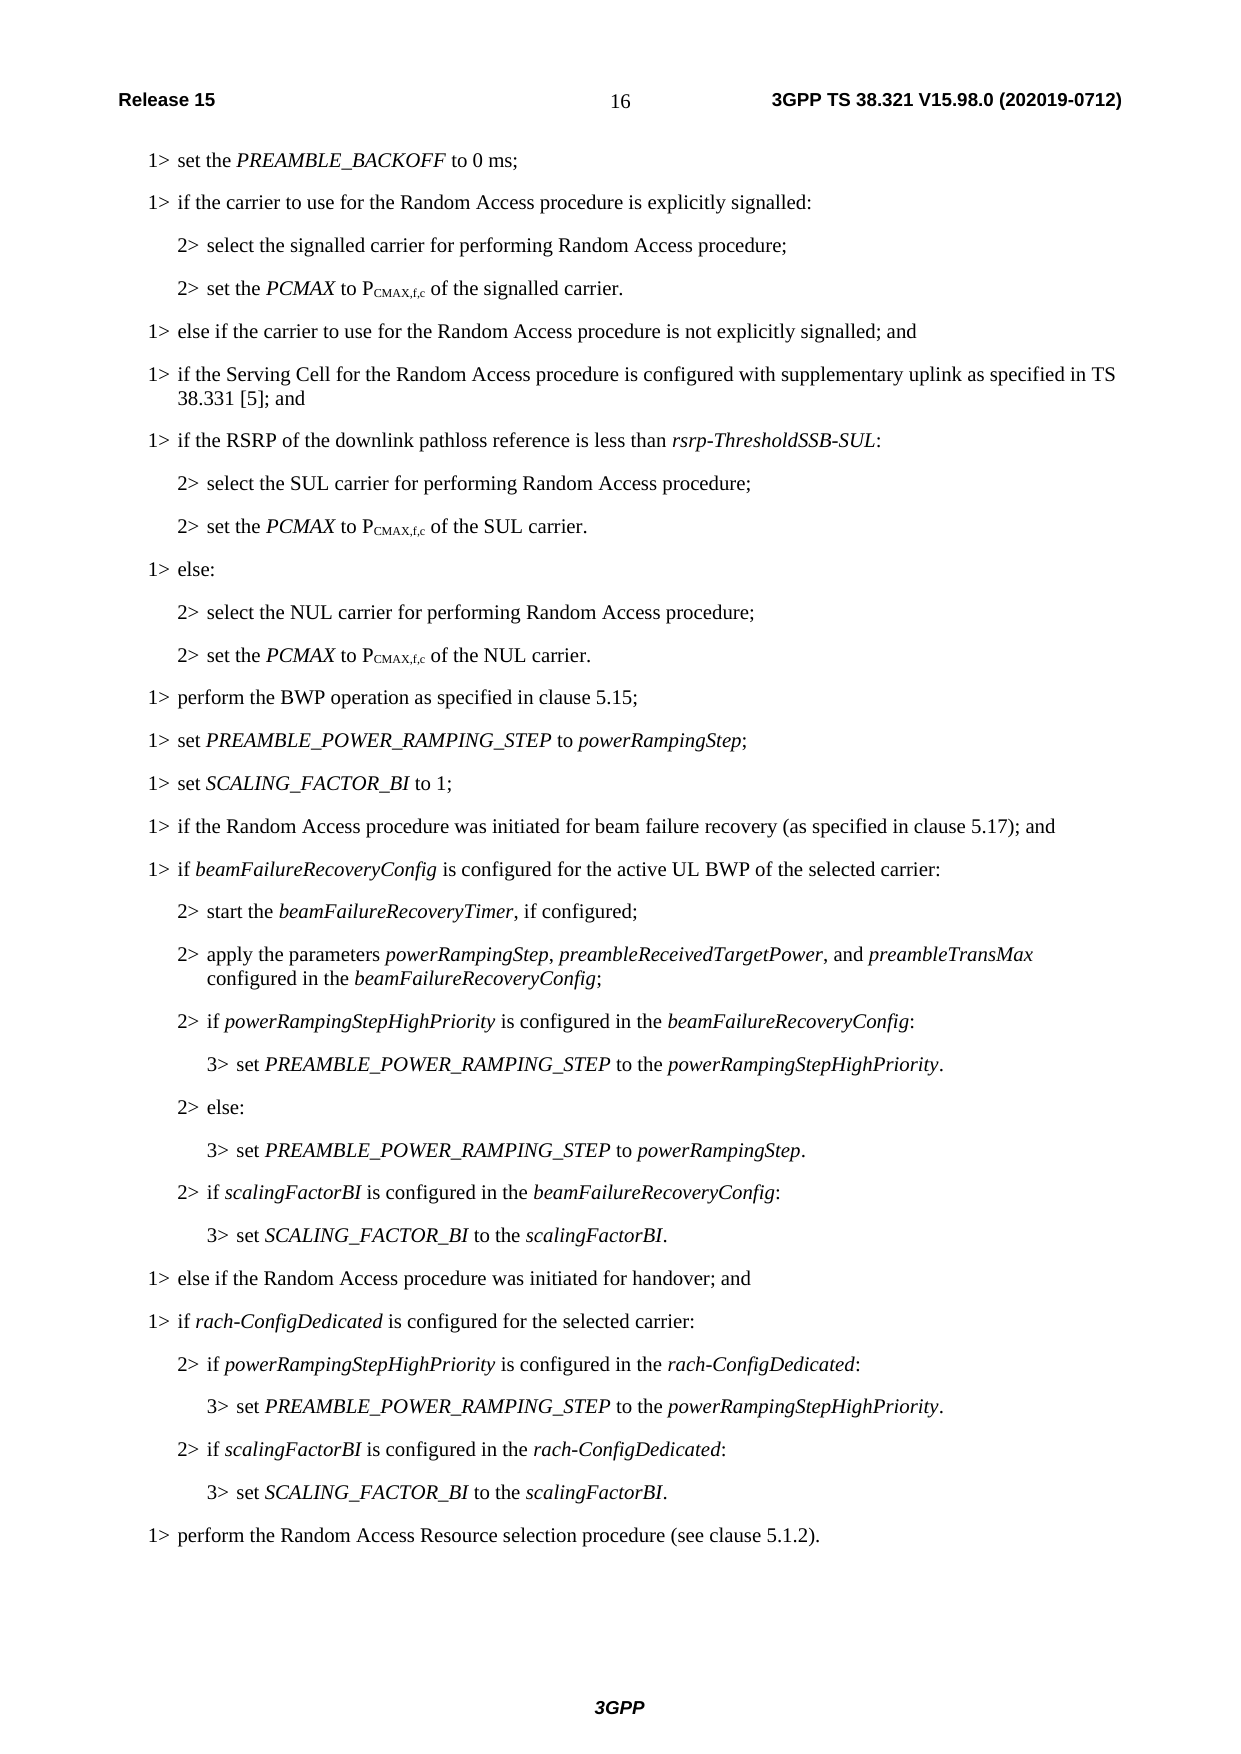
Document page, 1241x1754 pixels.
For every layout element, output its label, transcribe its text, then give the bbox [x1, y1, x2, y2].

text 2> if powerRampingStepHighPriority is configured in the rach-ConfigDedicated: [177, 1352, 1122, 1376]
text 2> if scalingFactorBI is configured in the beamFailureRecoveryConfig: [177, 1180, 1122, 1204]
text 2> select the signalled carrier for performing Random Access procedure; [177, 233, 1122, 257]
text 2> if scalingFactorBI is configured in the rach-ConfigDedicated: [177, 1437, 1122, 1461]
text 1> else if the Random Access procedure was initiated for handover; and [148, 1266, 1122, 1290]
text 1> set PREAMBLE_POWER_RAMPING_STEP to powerRampingStep; [148, 728, 1122, 752]
text 2> set the PCMAX to PCMAX,f,c of the SUL carrier. [177, 514, 1122, 538]
text 2> if powerRampingStepHighPriority is configured in the beamFailureRecoveryConfig: [177, 1009, 1122, 1033]
text 1> if the Random Access procedure was initiated for beam failure recovery (as specified in clause 5.17); and [148, 814, 1122, 838]
text 1> set SCALING_FACTOR_BI to 1; [148, 771, 1122, 795]
text 2> start the beamFailureRecoveryTimer, if configured; [177, 899, 1122, 923]
text 1> perform the Random Access Resource selection procedure (see clause 5.1.2). [148, 1523, 1122, 1547]
text 1> perform the BWP operation as specified in clause 5.15; [148, 685, 1122, 709]
text 2> else: [177, 1095, 1122, 1119]
text 3> set PREAMBLE_POWER_RAMPING_STEP to the powerRampingStepHighPriority. [207, 1394, 1122, 1418]
text 2> select the NUL carrier for performing Random Access procedure; [177, 600, 1122, 624]
text 1> else if the carrier to use for the Random Access procedure is not explicitly signalled; and [148, 319, 1122, 343]
text 1> if the RSRP of the downlink pathloss reference is less than rsrp-ThresholdSSB-SUL: [148, 428, 1122, 452]
text 2> apply the parameters powerRampingStep, preambleReceivedTargetPower, and preambleTransMax configured in the beamFailureRecoveryConfig; [177, 942, 1122, 990]
text 3> set SCALING_FACTOR_BI to the scalingFactorBI. [207, 1480, 1122, 1504]
text 1> set the PREAMBLE_BACKOFF to 0 ms; [148, 147, 1122, 172]
text 1> if rach-ConfigDedicated is configured for the selected carrier: [148, 1309, 1122, 1333]
text 1> if the Serving Cell for the Random Access procedure is configured with supplementary uplink as specified in TS 38.331 [5]; and [148, 362, 1122, 410]
text 1> else: [148, 557, 1122, 581]
text 2> set the PCMAX to PCMAX,f,c of the NUL carrier. [177, 642, 1122, 667]
text 2> select the SUL carrier for performing Random Access procedure; [177, 471, 1122, 495]
text 1> if the carrier to use for the Random Access procedure is explicitly signalled: [148, 190, 1122, 214]
text 2> set the PCMAX to PCMAX,f,c of the signalled carrier. [177, 276, 1122, 300]
text 1> if beamFailureRecoveryConfig is configured for the active UL BWP of the selected carrier: [148, 857, 1122, 881]
text 3> set SCALING_FACTOR_BI to the scalingFactorBI. [207, 1223, 1122, 1247]
text 3> set PREAMBLE_POWER_RAMPING_STEP to the powerRampingStepHighPriority. [207, 1052, 1122, 1076]
text 3> set PREAMBLE_POWER_RAMPING_STEP to powerRampingStep. [207, 1137, 1122, 1162]
